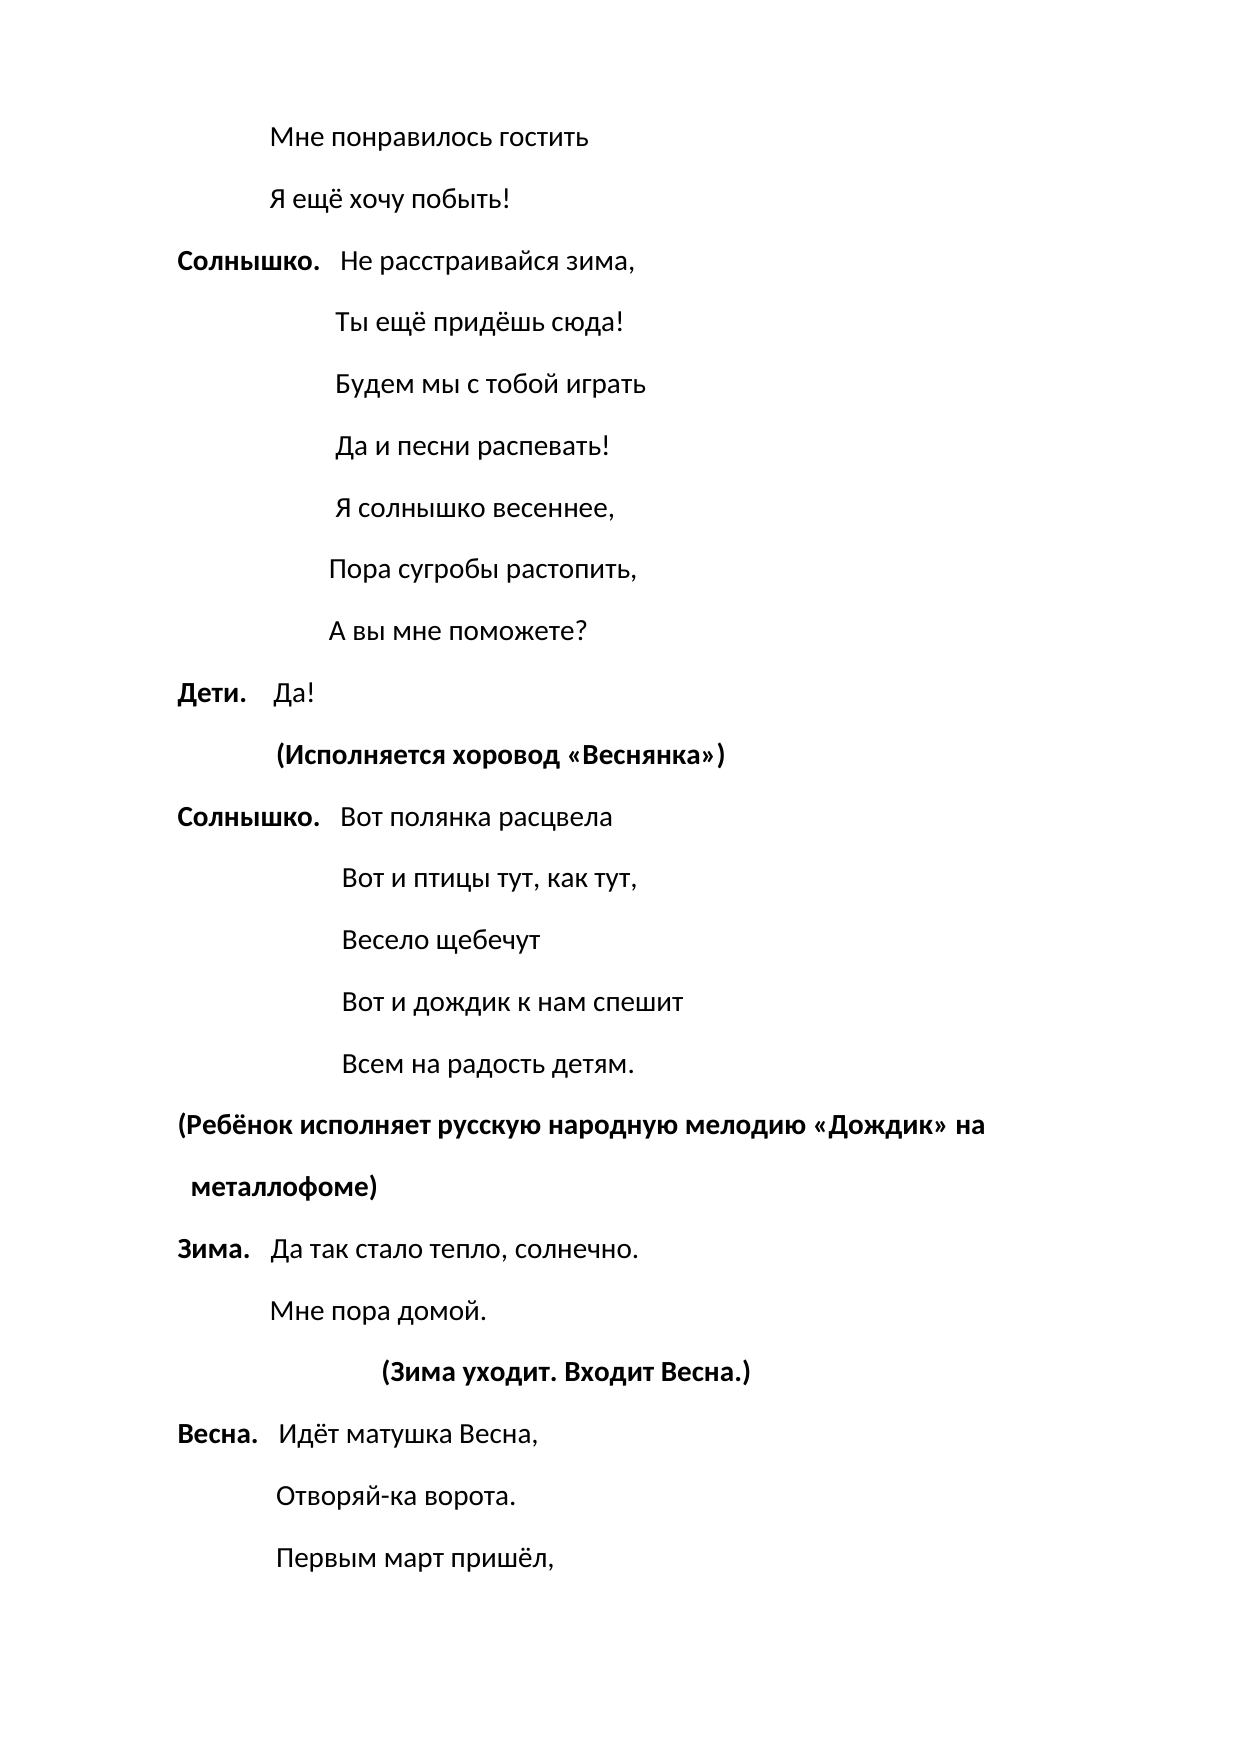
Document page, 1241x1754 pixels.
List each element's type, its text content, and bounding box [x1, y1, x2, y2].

text Зима. Да так стало тепло, солнечно. [177, 1230, 1152, 1266]
text А вы мне поможете? [177, 612, 1152, 648]
text Вот и птицы тут, как тут, [177, 859, 1152, 895]
text (Зима уходит. Входит Весна.) [177, 1353, 1152, 1389]
text Я солнышко весеннее, [177, 489, 1152, 524]
text Пора сугробы растопить, [177, 551, 1152, 586]
text Солнышко. Вот полянка расцвела [177, 798, 1152, 833]
text Первым март пришёл, [177, 1539, 1152, 1574]
text (Исполняется хоровод «Веснянка») [177, 736, 1152, 771]
text Весна. Идёт матушка Весна, [177, 1415, 1152, 1451]
text Мне понравилось гостить [177, 118, 1152, 154]
text металлофоме) [177, 1168, 1152, 1204]
text Будем мы с тобой играть [177, 365, 1152, 401]
text (Ребёнок исполняет русскую народную мелодию «Дождик» на [177, 1106, 1152, 1142]
text Дети. Да! [177, 674, 1152, 710]
text Мне пора домой. [177, 1292, 1152, 1327]
text Отворяй-ка ворота. [177, 1477, 1152, 1513]
text Вот и дождик к нам спешит [177, 983, 1152, 1018]
text Я ещё хочу побыть! [177, 180, 1152, 216]
text Да и песни распевать! [177, 427, 1152, 463]
text Весело щебечут [177, 921, 1152, 957]
text Солнышко. Не расстраивайся зима, [177, 242, 1152, 277]
text Ты ещё придёшь сюда! [177, 303, 1152, 339]
text Всем на радость детям. [177, 1045, 1152, 1080]
